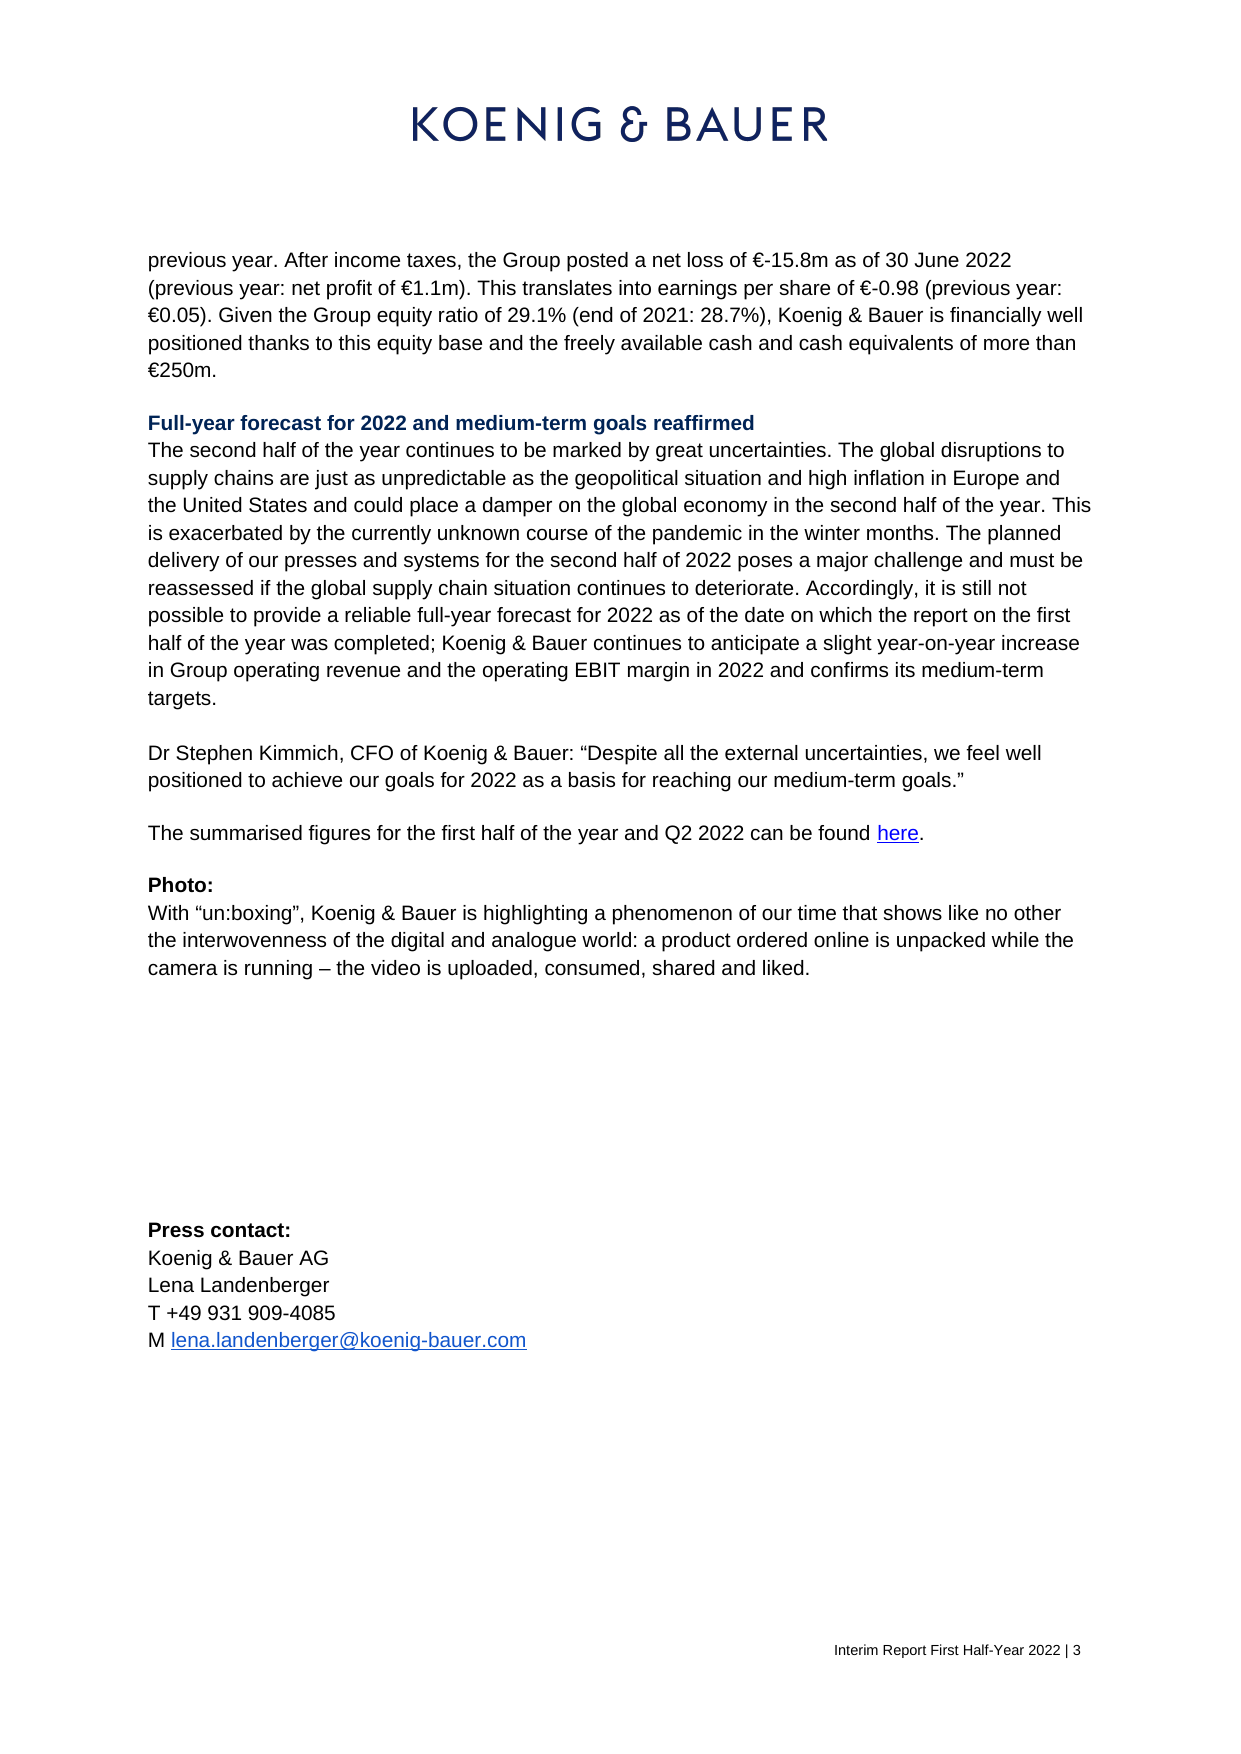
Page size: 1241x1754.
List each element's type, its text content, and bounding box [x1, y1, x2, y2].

text With “un:boxing”, Koenig & Bauer is highlighting a phenomenon of our time that shows like no other the interwovenness of the digital and analogue world: a product ordered online is unpacked while the camera is running – the video is uploaded, consumed, shared and liked. [148, 901, 1092, 979]
subtitle Press contact: [148, 1218, 1092, 1242]
text The summarised figures for the first half of the year and Q2 2022 can be found here. [148, 821, 1092, 844]
subtitle Photo: [148, 873, 1092, 897]
picture [413, 106, 828, 142]
text Full-year forecast for 2022 and medium-term goals reaffirmed The second half of the year continues to be marked by great uncertainties. The global disruptions to supply chains are just as unpredictable as the geopolitical situation and high inflation in Europe and the United States and could place a damper on the global economy in the second half of the year. This is exacerbated by the currently unknown course of the pandemic in the winter months. The planned delivery of our presses and systems for the second half of 2022 poses a major challenge and must be reassessed if the global supply chain situation continues to deteriorate. Accordingly, it is still not possible to provide a reliable full-year forecast for 2022 as of the date on which the report on the first half of the year was completed; Koenig & Bauer continues to anticipate a slight year-on-year increase in Group operating revenue and the operating EBIT margin in 2022 and confirms its medium-term targets. Dr Stephen Kimmich, CFO of Koenig & Bauer: “Despite all the external uncertainties, we feel well positioned to achieve our goals for 2022 as a basis for reaching our medium-term goals.” [148, 411, 1092, 792]
text Koenig & Bauer AG Lena Landenberger T +49 931 909-4085 M lena.landenberger@koenig-bauer.com [148, 1246, 1092, 1352]
